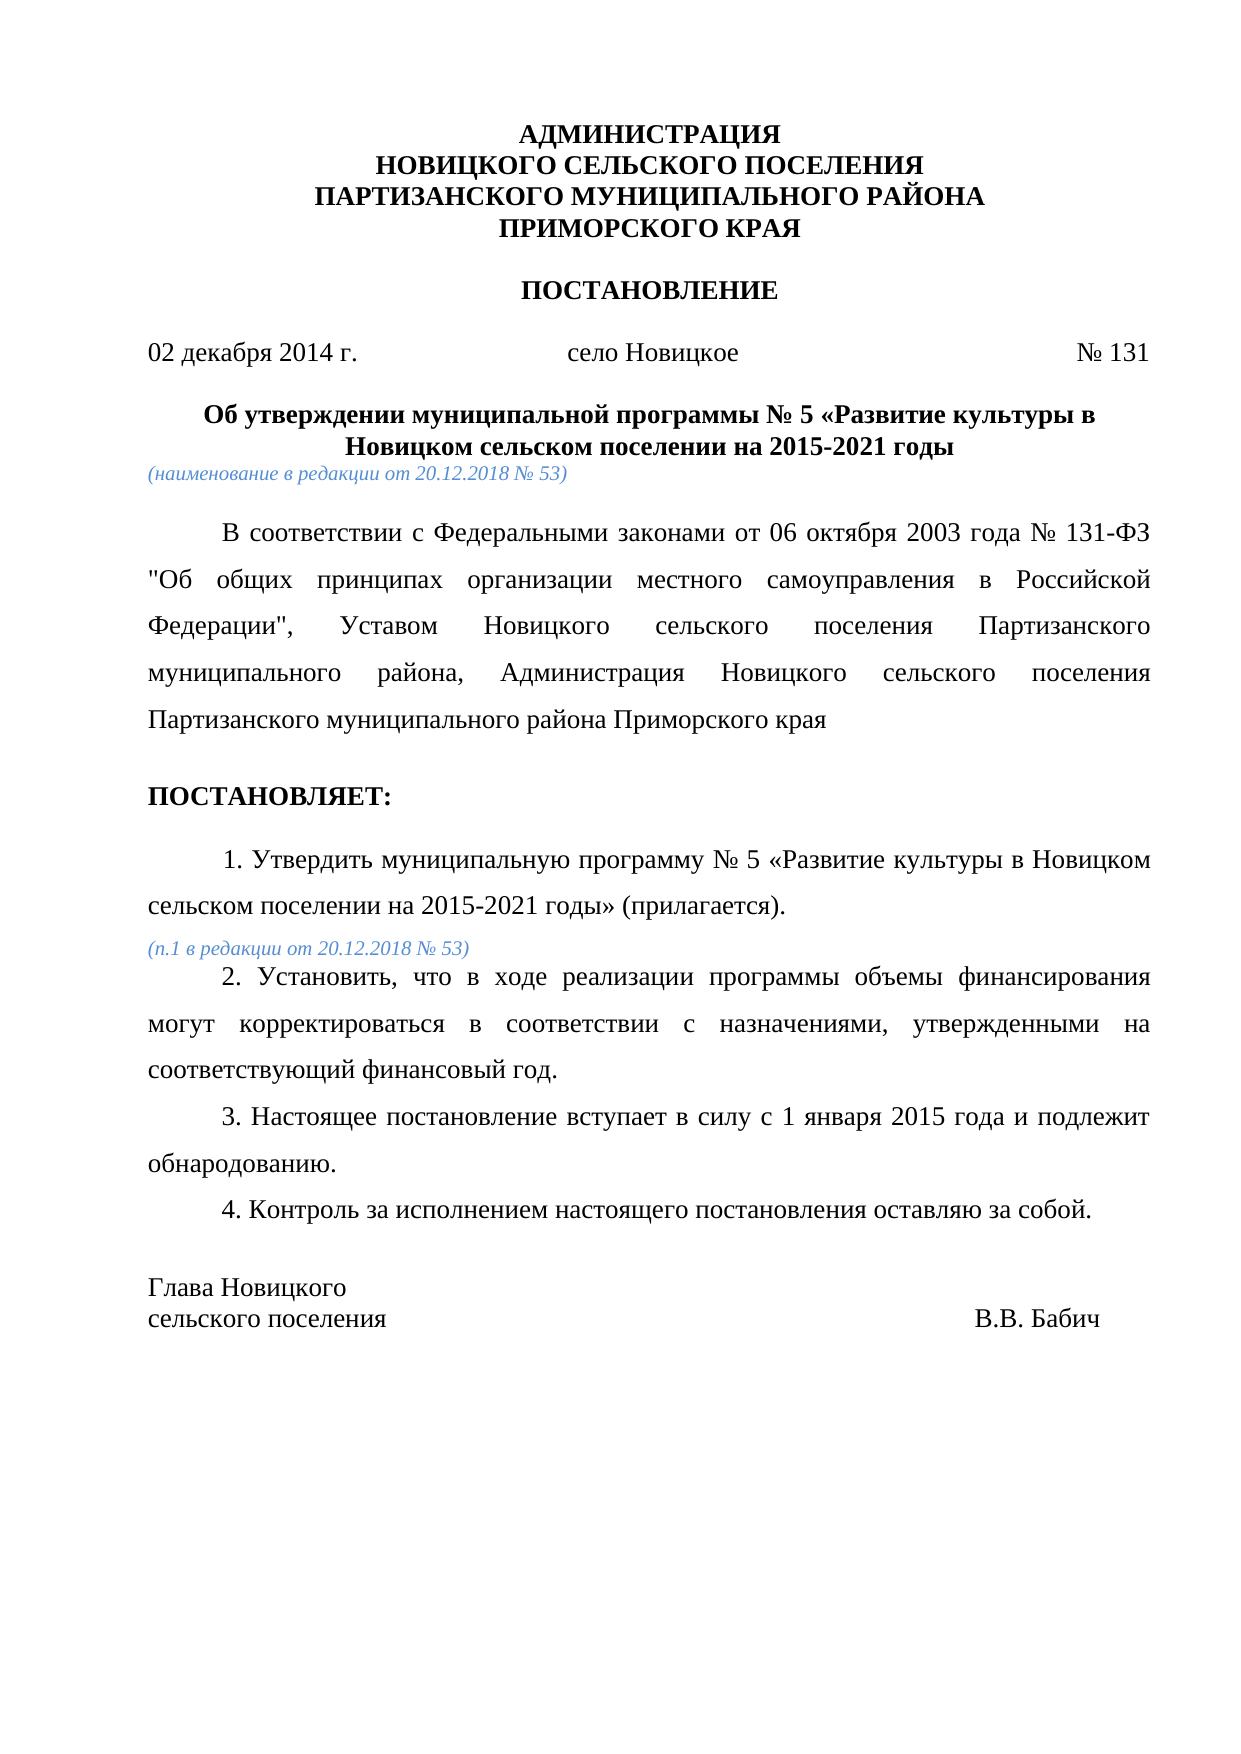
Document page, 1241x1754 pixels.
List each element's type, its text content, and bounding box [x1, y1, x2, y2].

text 02 декабря 2014 г. село Новицкое № 131 [148, 336, 1152, 367]
text 3. Настоящее постановление вступает в силу с 1 января 2015 года и подлежит обнародованию. [148, 1100, 1152, 1178]
title (п.1 в редакции от 20.12.2018 № 53) [148, 936, 1152, 960]
text В соответствии с Федеральными законами от 06 октября 2003 года № 131-ФЗ "Об общих принципах организации местного самоуправления в Российской Федерации", Уставом Новицкого сельского поселения Партизанского муниципального района, Администрация Новицкого сельского поселения Партизанского муниципального района Приморского края [148, 516, 1152, 734]
text ПАРТИЗАНСКОГО МУНИЦИПАЛЬНОГО РАЙОНА [148, 181, 1152, 212]
title Об утверждении муниципальной программы № 5 «Развитие культуры в Новицком сельском поселении на 2015-2021 годы [148, 398, 1152, 461]
text 2. Установить, что в ходе реализации программы объемы финансирования могут корректироваться в соответствии с назначениями, утвержденными на соответствующий финансовый год. [148, 960, 1152, 1085]
title 1. Утвердить муниципальную программу № 5 «Развитие культуры в Новицком сельском поселении на 2015-2021 годы» (прилагается). [148, 843, 1152, 921]
text сельского поселения В.В. Бабич [148, 1302, 1152, 1334]
text АДМИНИСТРАЦИЯ [148, 118, 1152, 149]
title (наименование в редакции от 20.12.2018 № 53) [148, 461, 1152, 485]
text НОВИЦКОГО СЕЛЬСКОГО ПОСЕЛЕНИЯ [148, 149, 1152, 181]
text ПОСТАНОВЛЕНИЕ [148, 274, 1152, 305]
text Глава Новицкого [148, 1271, 1152, 1302]
text ПОСТАНОВЛЯЕТ: [148, 781, 1152, 812]
text 4. Контроль за исполнением настоящего постановления оставляю за собой. [148, 1193, 1152, 1225]
text ПРИМОРСКОГО КРАЯ [148, 212, 1152, 243]
